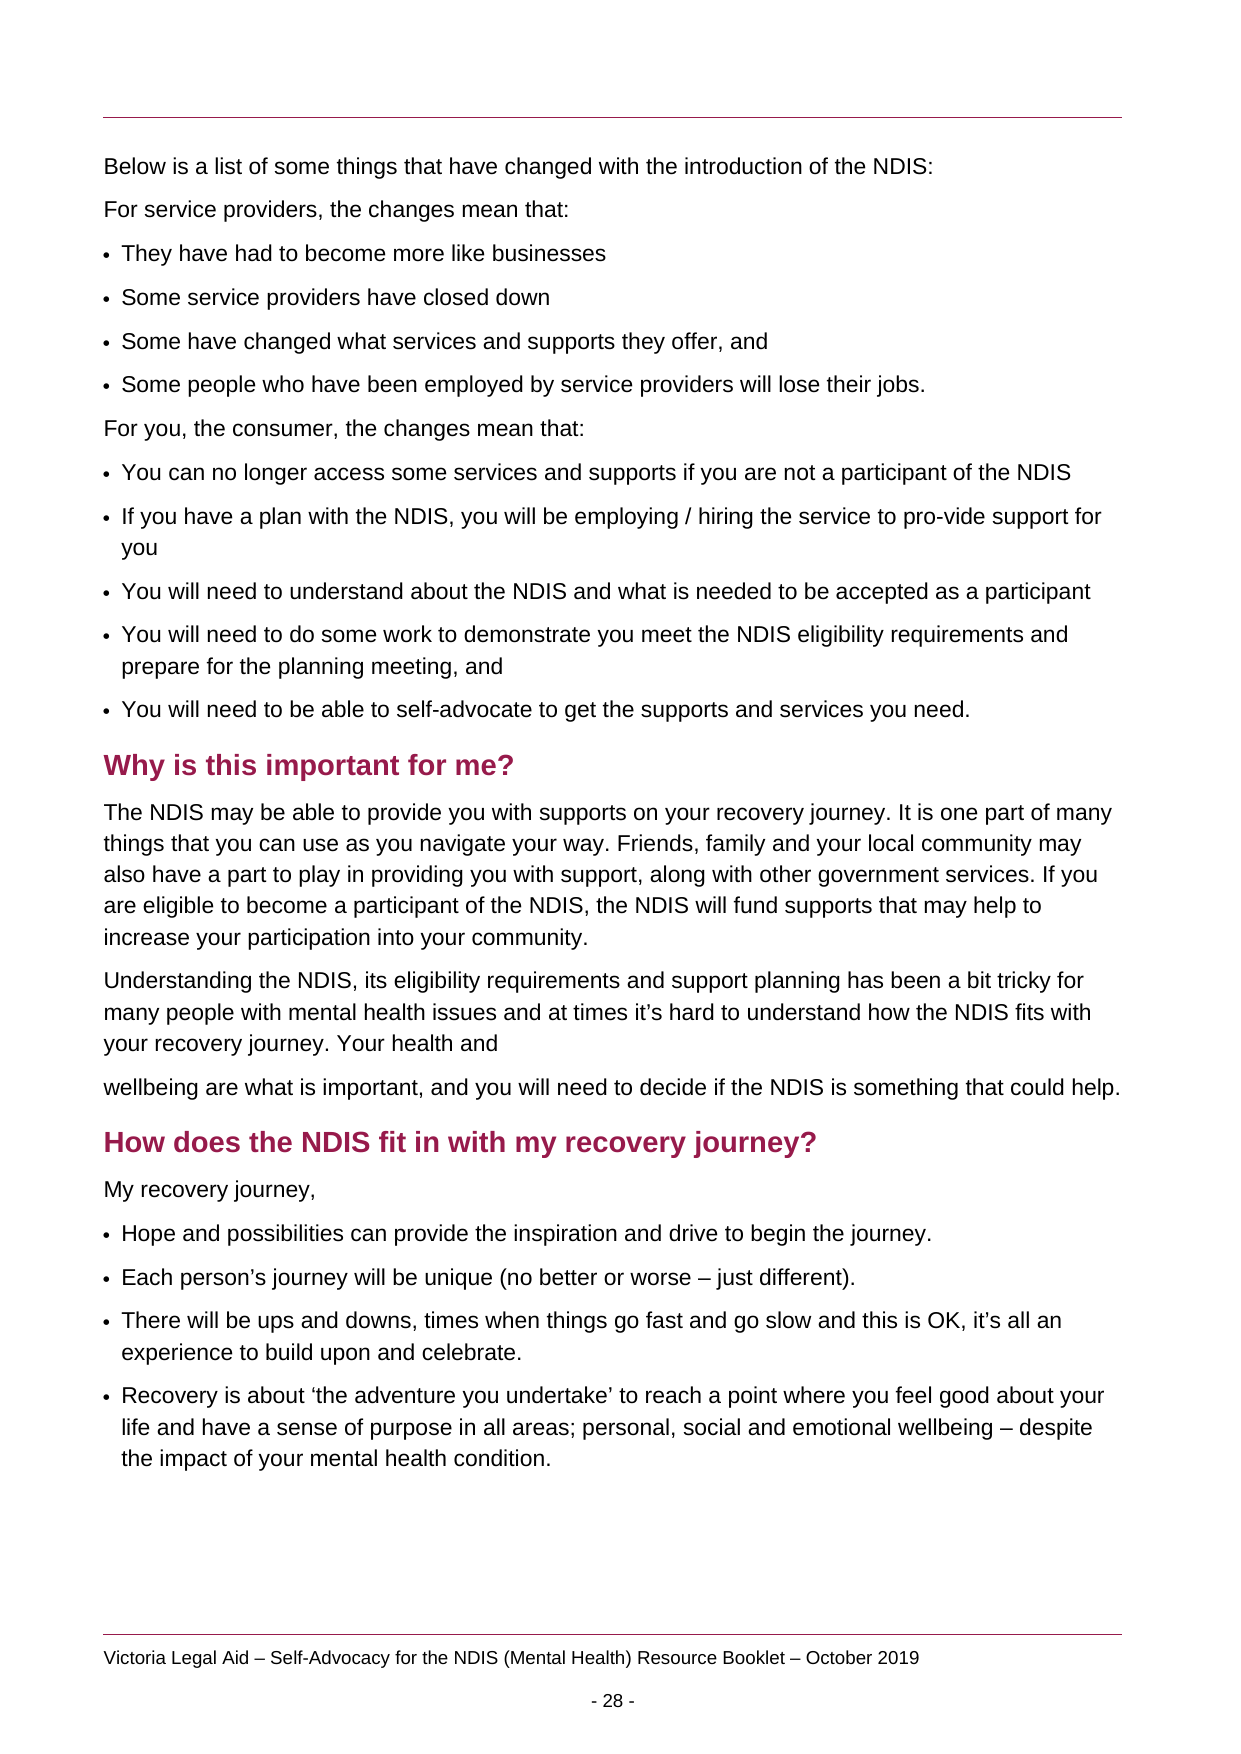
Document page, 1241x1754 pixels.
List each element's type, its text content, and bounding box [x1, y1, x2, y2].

text There will be ups and downs, times when things go fast and go slow and this is OK, it’s all an experience to build upon and celebrate. [103, 1302, 1122, 1365]
text The NDIS may be able to provide you with supports on your recovery journey. It is one part of many things that you can use as you navigate your way. Friends, family and your local community may also have a part to play in providing you with support, along with other government services. If you are eligible to become a participant of the NDIS, the NDIS will fund supports that may help to increase your participation into your community. [103, 794, 1122, 950]
text Hope and possibilities can provide the inspiration and drive to begin the journey. [103, 1215, 1122, 1246]
text Some have changed what services and supports they offer, and [103, 323, 1122, 354]
text For you, the consumer, the changes mean that: [103, 410, 1122, 441]
text You will need to understand about the NDIS and what is needed to be accepted as a participant [103, 573, 1122, 604]
text Each person’s journey will be unique (no better or worse – just different). [103, 1258, 1122, 1290]
subtitle How does the NDIS fit in with my recovery journey? [103, 1125, 1122, 1158]
text You will need to do some work to demonstrate you meet the NDIS eligibility requirements and prepare for the planning meeting, and [103, 616, 1122, 679]
text My recovery journey, [103, 1171, 1122, 1202]
text You will need to be able to self-advocate to get the supports and services you need. [103, 691, 1122, 723]
text If you have a plan with the NDIS, you will be employing / hiring the service to pro-vide support for you [103, 498, 1122, 560]
text Understanding the NDIS, its eligibility requirements and support planning has been a bit tricky for many people with mental health issues and at times it’s hard to understand how the NDIS fits with your recovery journey. Your health and [103, 962, 1122, 1056]
text You can no longer access some services and supports if you are not a participant of the NDIS [103, 454, 1122, 485]
text Recovery is about ‘the adventure you undertake’ to reach a point where you feel good about your life and have a sense of purpose in all areas; personal, social and emotional wellbeing – despite the impact of your mental health condition. [103, 1377, 1122, 1471]
text They have had to become more like businesses [103, 235, 1122, 266]
text Some people who have been employed by service providers will lose their jobs. [103, 366, 1122, 398]
text Some service providers have closed down [103, 279, 1122, 310]
text Below is a list of some things that have changed with the introduction of the NDIS: [103, 148, 1122, 179]
text wellbeing are what is important, and you will need to decide if the NDIS is something that could help. [103, 1069, 1122, 1100]
subtitle Why is this important for me? [103, 748, 1122, 781]
text For service providers, the changes mean that: [103, 191, 1122, 223]
